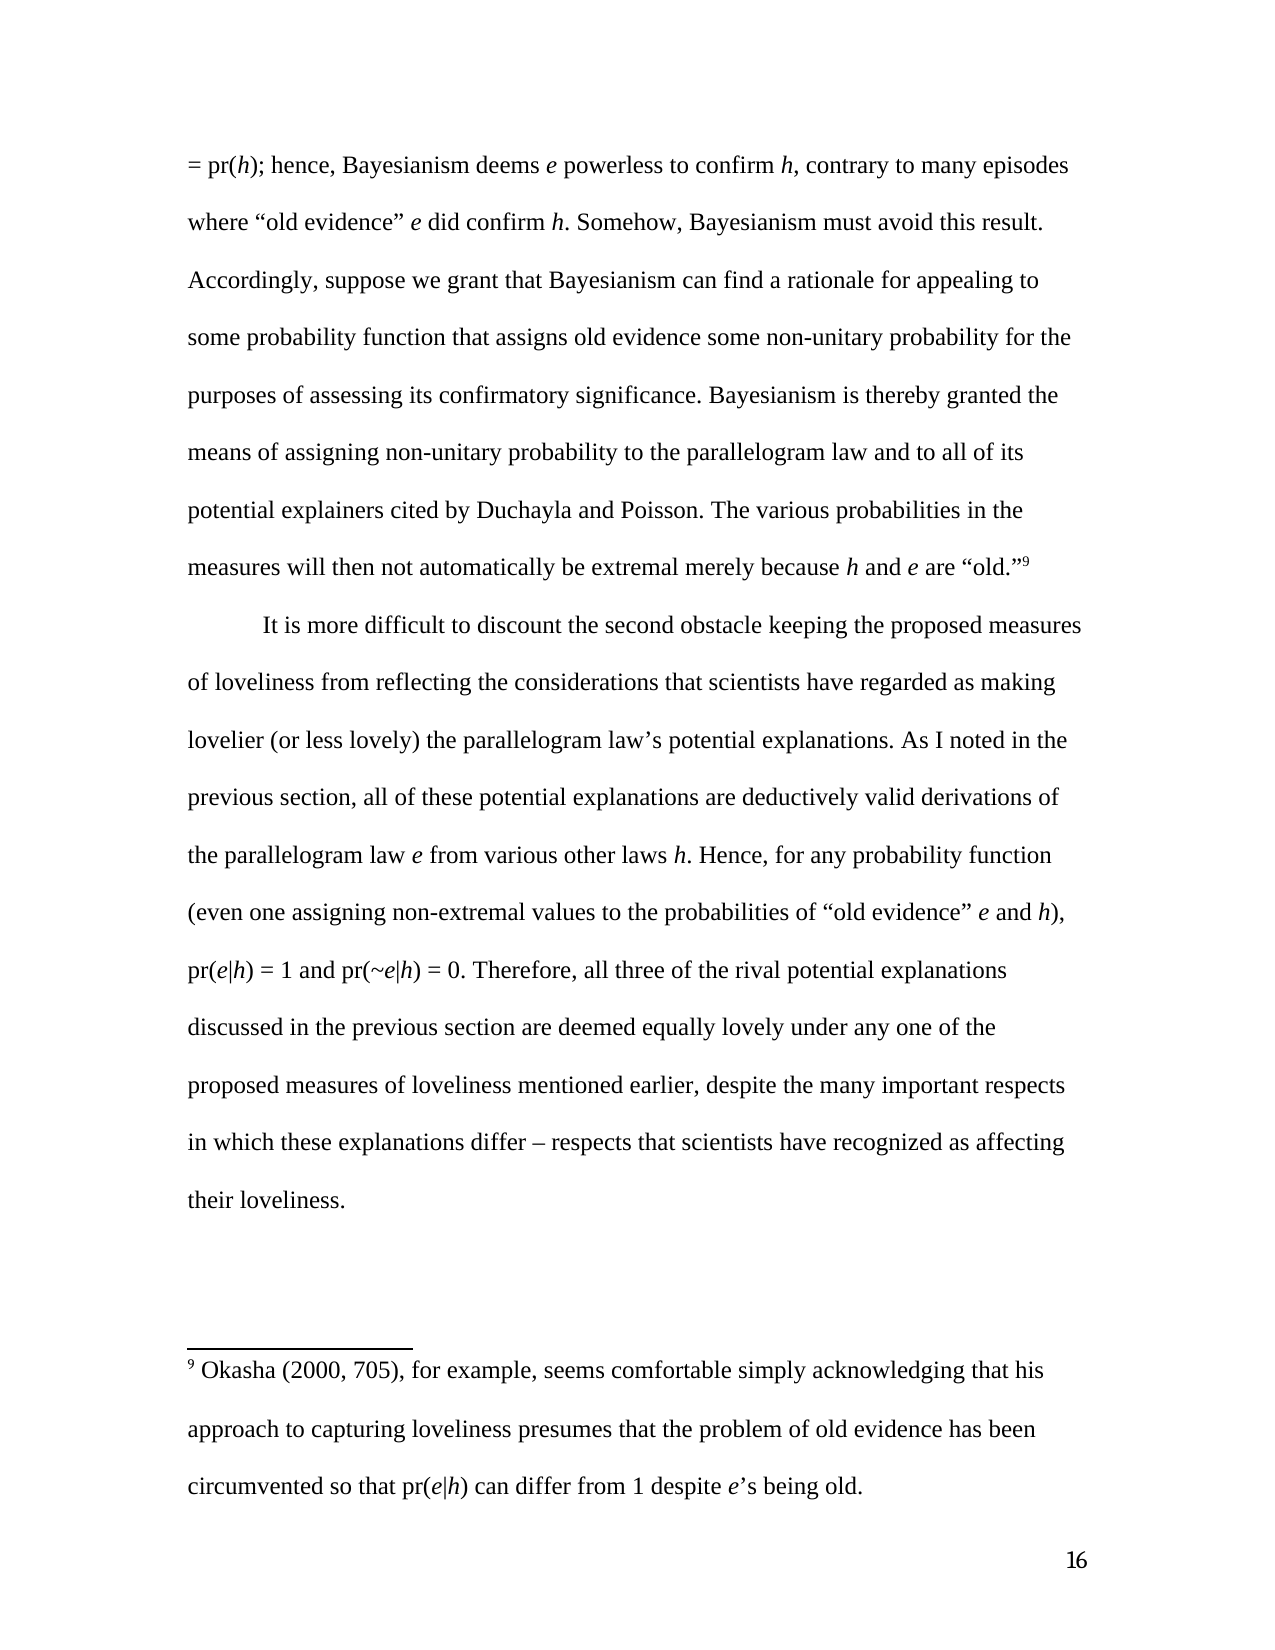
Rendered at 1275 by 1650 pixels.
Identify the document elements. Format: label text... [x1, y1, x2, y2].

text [187, 150, 1087, 581]
text It is more difficult to discount the second obstacle keeping the proposed measures of loveliness from reflecting the considerations that scientists have regarded as making lovelier (or less lovely) the parallelogram law’s potential explanations. As I noted in the previous section, all of these potential explanations are deductively valid derivations of the parallelogram law e from various other laws h. Hence, for any probability function (even one assigning non-extremal values to the probabilities of “old evidence” e and h), pr(e|h) = 1 and pr(~e|h) = 0. Therefore, all three of the rival potential explanations discussed in the previous section are deemed equally lovely under any one of the proposed measures of loveliness mentioned earlier, despite the many important respects in which these explanations differ – respects that scientists have recognized as affecting their loveliness. [187, 610, 1087, 1214]
